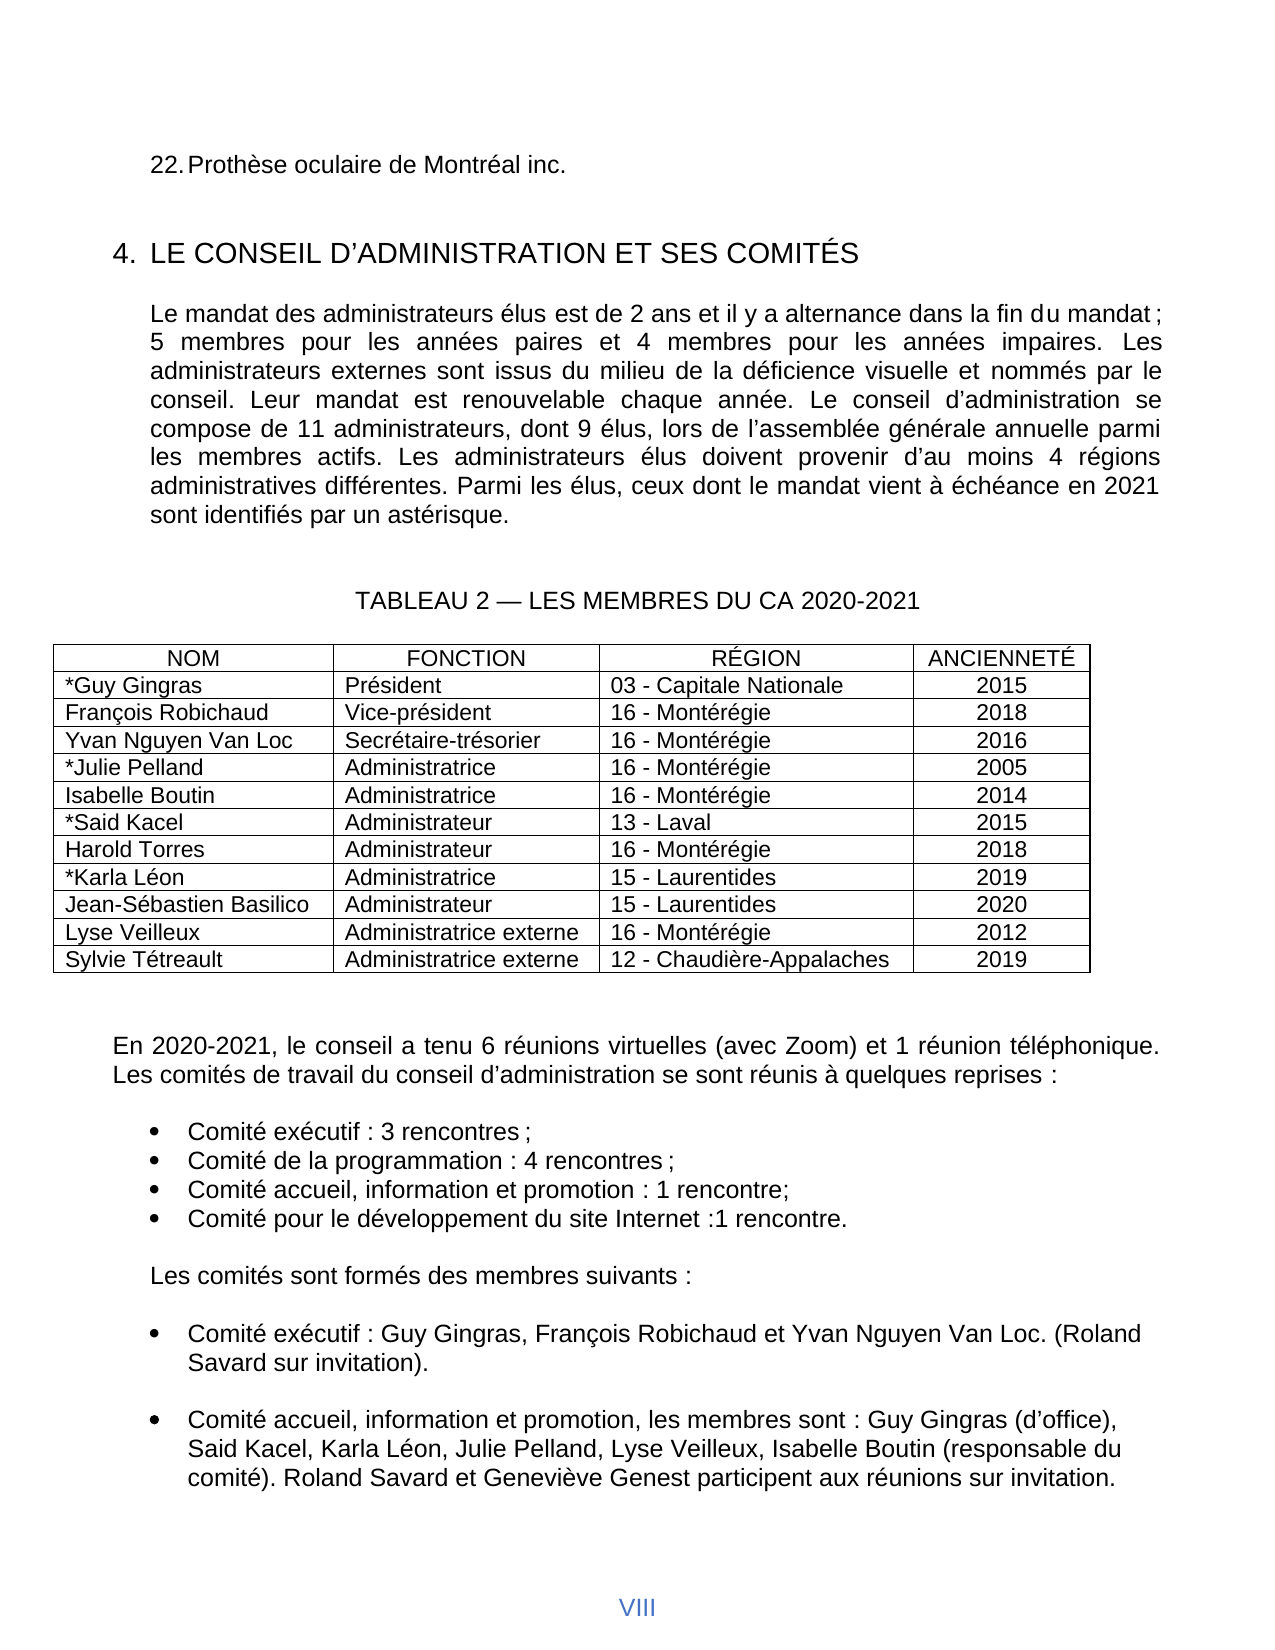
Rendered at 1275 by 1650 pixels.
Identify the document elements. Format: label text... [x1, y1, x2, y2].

table_cell 2018 [914, 699, 1089, 726]
list Comité accueil, information et promotion, les membres sont : Guy Gingras (d’office), Said Kacel, Karla Léon, Julie Pelland, Lyse Veilleux, Isabelle Boutin (responsable du comité). Roland Savard et Geneviève Genest participent aux réunions sur invitation. [150, 1405, 1162, 1491]
table_cell 16 - Montérégie [600, 699, 913, 726]
table_cell *Julie Pelland [54, 754, 333, 781]
table_cell 16 - Montérégie [600, 727, 913, 753]
list Comité exécutif : 3 rencontres ; [150, 1117, 1162, 1146]
table_cell Administratrice [334, 864, 599, 890]
text TABLEAU 2 — Les membres du CA 2020-2021 [112, 586, 1162, 615]
table_cell Administratrice externe [334, 946, 599, 972]
table_cell 2019 [914, 864, 1089, 890]
table_cell Lyse Veilleux [54, 919, 333, 945]
table_cell 16 - Montérégie [600, 836, 913, 863]
table_cell Secrétaire-trésorier [334, 727, 599, 753]
table_cell 2014 [914, 782, 1089, 808]
table_header Nom [54, 645, 333, 671]
list Comité accueil, information et promotion : 1 rencontre; [150, 1175, 1162, 1204]
list Le conseil d’administration et ses comités [112, 236, 1162, 270]
list Prothèse oculaire de Montréal inc. [150, 150, 1162, 179]
table_cell 2016 [914, 727, 1089, 753]
text En 2020-2021, le conseil a tenu 6 réunions virtuelles (avec Zoom) et 1 réunion téléphonique. Les comités de travail du conseil d’administration se sont réunis à quelques reprises : [112, 1031, 1162, 1088]
table_cell *Said Kacel [54, 809, 333, 835]
list Comité pour le développement du site Internet :1 rencontre. [150, 1204, 1162, 1232]
table_cell 2018 [914, 836, 1089, 863]
list Comité de la programmation : 4 rencontres ; [150, 1146, 1162, 1175]
table_cell 2005 [914, 754, 1089, 781]
table_cell 03 - Capitale Nationale [600, 672, 913, 698]
table_cell Harold Torres [54, 836, 333, 863]
text Le mandat des administrateurs élus est de 2 ans et il y a alternance dans la fin du mandat ; 5 membres pour les années paires et 4 membres pour les années impaires. Les administrateurs externes sont issus du milieu de la déficience visuelle et nommés par le conseil. Leur mandat est renouvelable chaque année. Le conseil d’administration se compose de 11 administrateurs, dont 9 élus, lors de l’assemblée générale annuelle parmi les membres actifs. Les administrateurs élus doivent provenir d’au moins 4 régions administratives différentes. Parmi les élus, ceux dont le mandat vient à échéance en 2021 sont identifiés par un astérisque. [150, 298, 1162, 528]
table_cell Administratrice [334, 754, 599, 781]
table_cell 16 - Montérégie [600, 919, 913, 945]
table_header RÉgion [600, 645, 913, 671]
table_header AnciennetÉ [914, 645, 1089, 671]
table_cell 2015 [914, 672, 1089, 698]
text Les comités sont formés des membres suivants : [150, 1261, 1162, 1290]
table_cell 2019 [914, 946, 1089, 972]
table_cell 15 - Laurentides [600, 891, 913, 917]
table_cell Président [334, 672, 599, 698]
list Comité exécutif : Guy Gingras, François Robichaud et Yvan Nguyen Van Loc. (Roland Savard sur invitation). [150, 1319, 1162, 1376]
table_cell Isabelle Boutin [54, 782, 333, 808]
table_cell Sylvie Tétreault [54, 946, 333, 972]
table_cell Administratrice [334, 782, 599, 808]
table_cell *Karla Léon [54, 864, 333, 890]
table_cell Administrateur [334, 891, 599, 917]
table_cell *Guy Gingras [54, 672, 333, 698]
table_cell 12 - Chaudière-Appalaches [600, 946, 913, 972]
table_cell Administrateur [334, 809, 599, 835]
table_cell Jean-Sébastien Basilico [54, 891, 333, 917]
table_cell Yvan Nguyen Van Loc [54, 727, 333, 753]
table_cell 2015 [914, 809, 1089, 835]
table_cell François Robichaud [54, 699, 333, 726]
table_cell Vice-président [334, 699, 599, 726]
table_cell Administrateur [334, 836, 599, 863]
table_cell 2020 [914, 891, 1089, 917]
table_cell Administratrice externe [334, 919, 599, 945]
table_cell 16 - Montérégie [600, 782, 913, 808]
table_cell 15 - Laurentides [600, 864, 913, 890]
table_cell 13 - Laval [600, 809, 913, 835]
table_header Fonction [334, 645, 599, 671]
table_cell 2012 [914, 919, 1089, 945]
table_cell 16 - Montérégie [600, 754, 913, 781]
